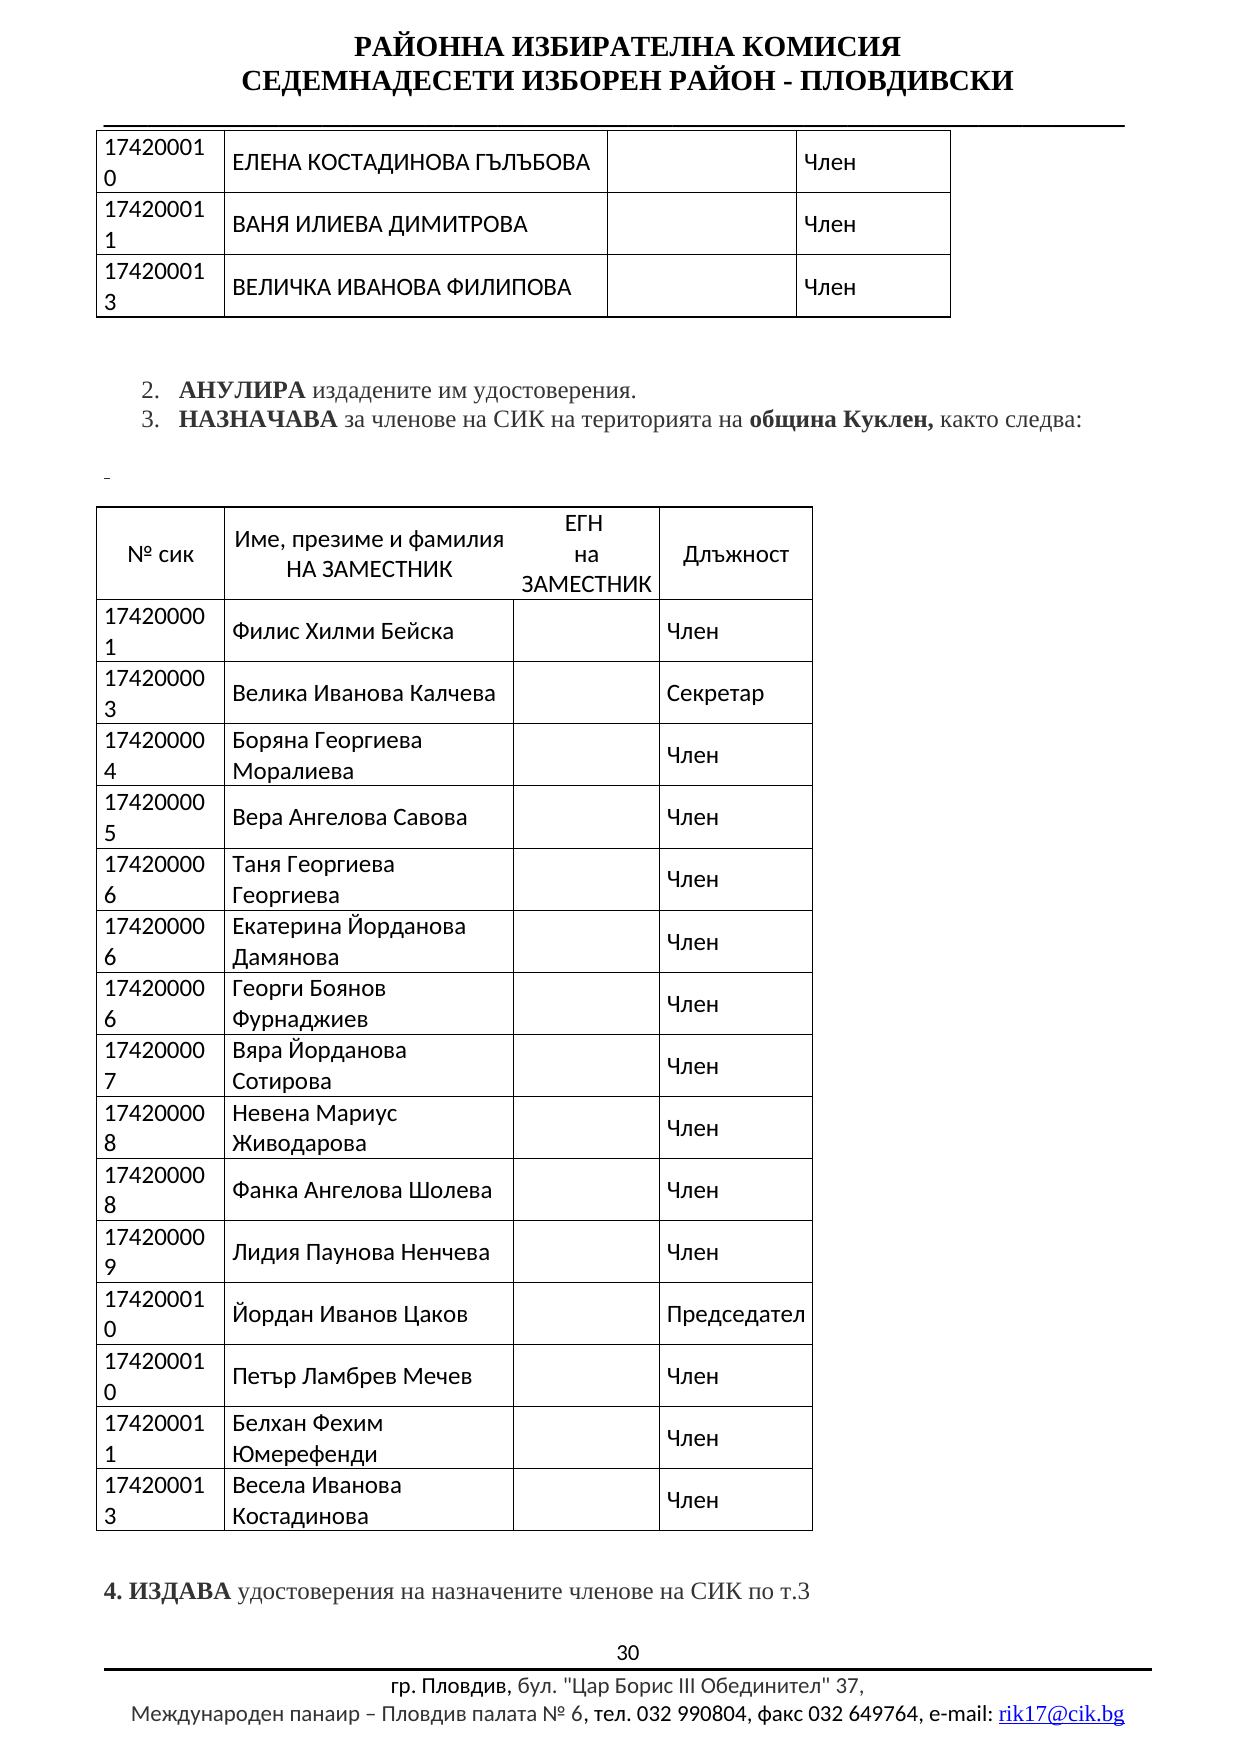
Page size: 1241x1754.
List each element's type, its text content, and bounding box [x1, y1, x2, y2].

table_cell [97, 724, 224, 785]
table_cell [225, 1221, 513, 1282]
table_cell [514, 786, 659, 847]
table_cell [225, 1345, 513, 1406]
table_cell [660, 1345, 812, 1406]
list НАЗНАЧАВА за членове на СИК на територията на община Куклен, както следва: [141, 404, 1152, 433]
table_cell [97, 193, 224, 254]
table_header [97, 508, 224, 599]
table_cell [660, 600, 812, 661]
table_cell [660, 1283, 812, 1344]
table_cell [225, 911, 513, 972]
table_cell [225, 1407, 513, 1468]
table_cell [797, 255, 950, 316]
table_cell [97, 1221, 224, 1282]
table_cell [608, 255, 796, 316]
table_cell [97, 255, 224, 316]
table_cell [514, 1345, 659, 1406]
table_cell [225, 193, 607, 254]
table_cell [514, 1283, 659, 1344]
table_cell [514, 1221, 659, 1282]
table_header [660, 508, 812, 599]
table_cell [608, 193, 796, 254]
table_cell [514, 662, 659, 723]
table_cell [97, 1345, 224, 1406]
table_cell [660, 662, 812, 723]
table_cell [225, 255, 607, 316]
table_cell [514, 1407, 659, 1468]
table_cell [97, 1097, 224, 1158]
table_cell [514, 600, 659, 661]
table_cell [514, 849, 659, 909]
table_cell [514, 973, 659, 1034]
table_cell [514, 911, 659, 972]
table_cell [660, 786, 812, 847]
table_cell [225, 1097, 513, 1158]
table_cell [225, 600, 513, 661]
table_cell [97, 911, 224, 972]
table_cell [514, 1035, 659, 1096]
list АНУЛИРА издадените им удостоверения. [141, 375, 1152, 404]
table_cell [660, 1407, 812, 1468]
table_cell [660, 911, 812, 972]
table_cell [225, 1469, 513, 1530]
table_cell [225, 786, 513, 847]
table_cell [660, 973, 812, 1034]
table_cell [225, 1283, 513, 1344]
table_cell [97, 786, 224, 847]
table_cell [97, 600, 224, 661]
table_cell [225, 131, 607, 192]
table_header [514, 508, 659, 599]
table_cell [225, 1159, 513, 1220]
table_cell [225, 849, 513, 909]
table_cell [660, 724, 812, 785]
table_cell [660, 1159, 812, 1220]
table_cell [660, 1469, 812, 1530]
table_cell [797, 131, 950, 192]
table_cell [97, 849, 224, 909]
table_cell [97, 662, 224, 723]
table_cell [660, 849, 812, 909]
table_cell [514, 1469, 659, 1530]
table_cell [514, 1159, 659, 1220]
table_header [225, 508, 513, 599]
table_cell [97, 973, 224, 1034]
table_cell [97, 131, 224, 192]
text 4. ИЗДАВА удостоверения на назначените членове на СИК по т.3 [103, 1576, 1152, 1604]
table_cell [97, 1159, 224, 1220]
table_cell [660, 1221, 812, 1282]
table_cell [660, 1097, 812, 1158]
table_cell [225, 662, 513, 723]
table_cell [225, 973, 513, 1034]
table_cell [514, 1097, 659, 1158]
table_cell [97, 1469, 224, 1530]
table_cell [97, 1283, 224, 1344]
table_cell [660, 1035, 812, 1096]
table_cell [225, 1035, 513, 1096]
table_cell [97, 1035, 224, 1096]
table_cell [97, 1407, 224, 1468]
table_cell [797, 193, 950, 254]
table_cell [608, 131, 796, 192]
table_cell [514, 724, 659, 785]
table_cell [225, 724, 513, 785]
